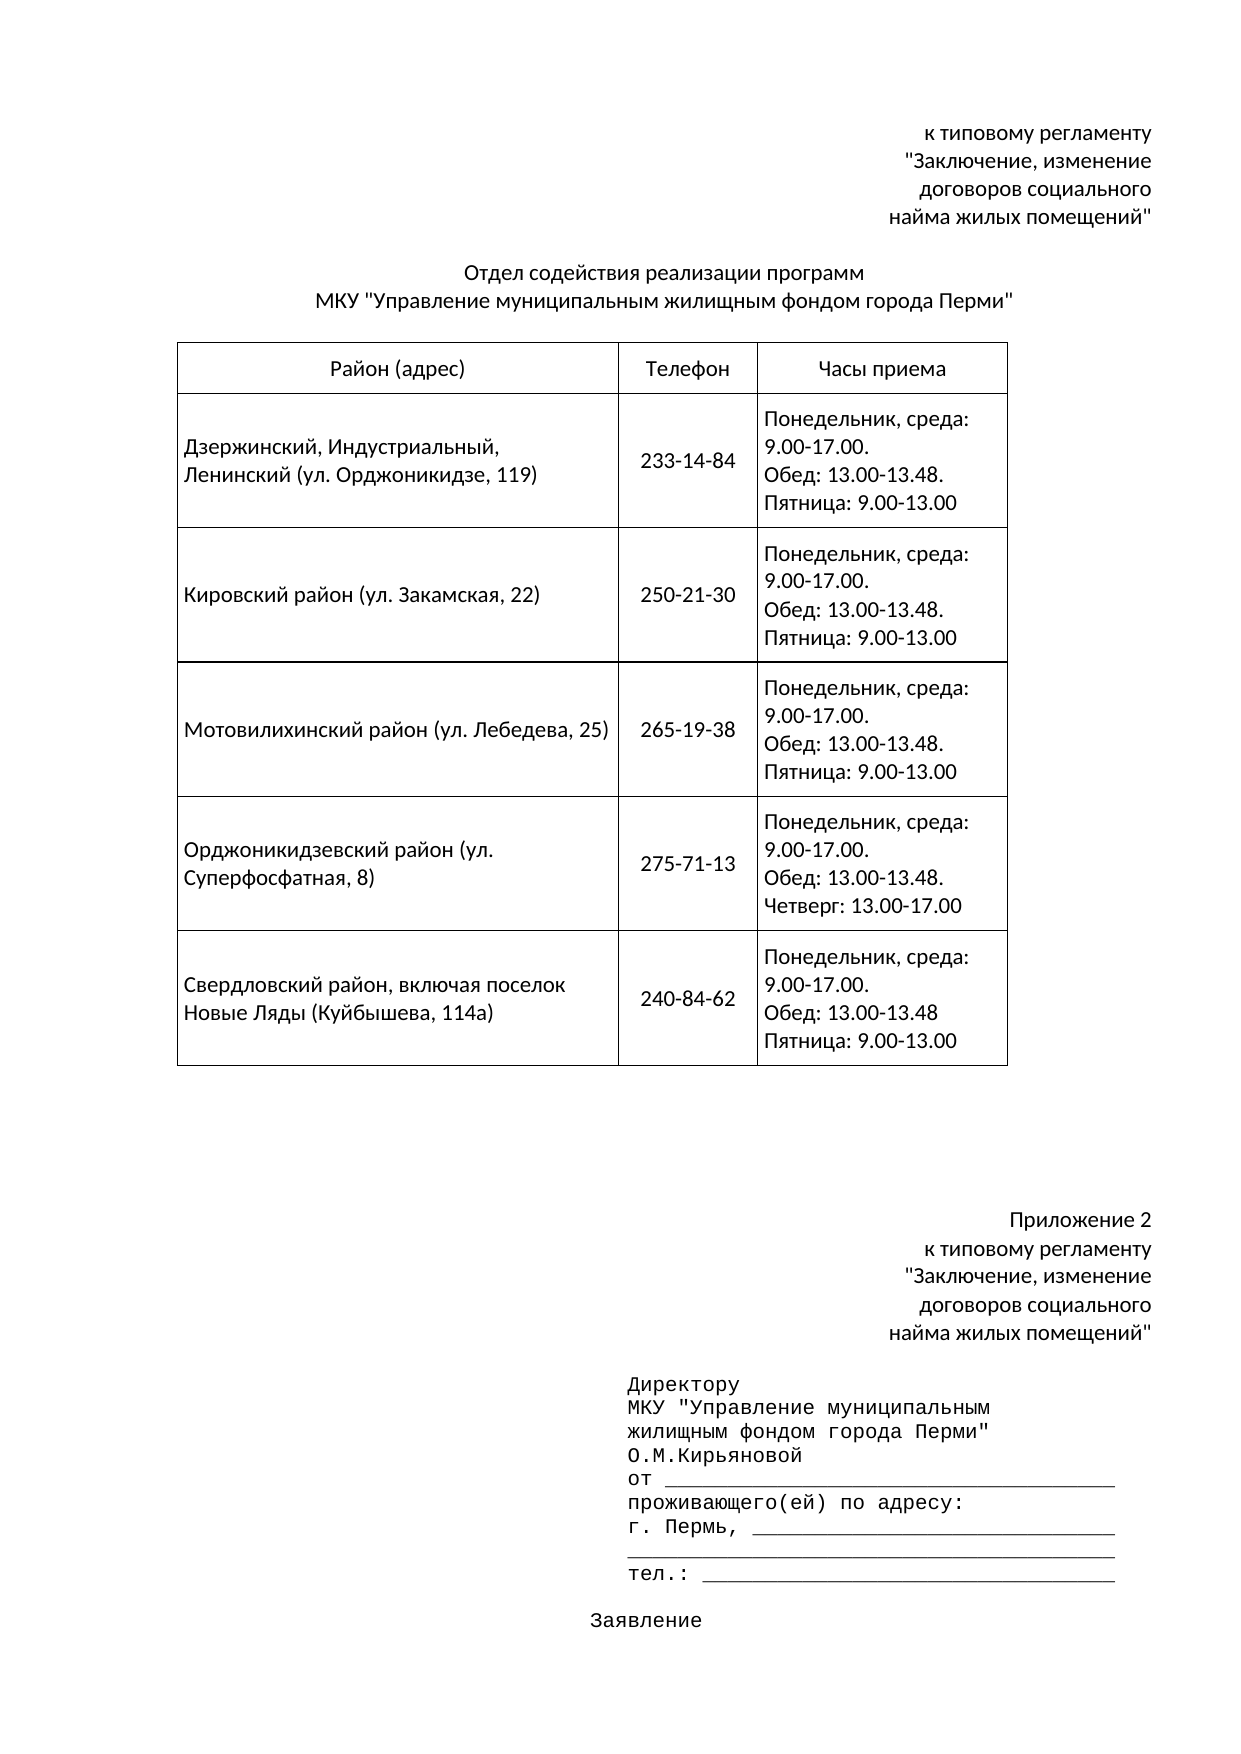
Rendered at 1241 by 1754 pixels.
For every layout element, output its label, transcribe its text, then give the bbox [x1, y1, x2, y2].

text тел.: _________________________________ [177, 1563, 1152, 1587]
text проживающего(ей) по адресу: [177, 1492, 1152, 1516]
table_cell Свердловский район, включая поселок Новые Ляды (Куйбышева, 114а) [178, 931, 618, 1064]
table_cell 250-21-30 [619, 528, 757, 661]
text к типовому регламенту [177, 118, 1152, 146]
text Приложение 2 [177, 1206, 1152, 1234]
table_cell Мотовилихинский район (ул. Лебедева, 25) [178, 663, 618, 796]
table_cell Понедельник, среда: 9.00-17.00. Обед: 13.00-13.48. Пятница: 9.00-13.00 [758, 528, 1007, 661]
text Заявление [177, 1610, 1152, 1634]
table_header Район (адрес) [178, 343, 618, 393]
table_cell Орджоникидзевский район (ул. Суперфосфатная, 8) [178, 797, 618, 930]
table_cell 233-14-84 [619, 394, 757, 527]
table_header Телефон [619, 343, 757, 393]
text г. Пермь, _____________________________ [177, 1516, 1152, 1539]
text от ____________________________________ [177, 1468, 1152, 1492]
text МКУ "Управление муниципальным жилищным фондом города Перми" [177, 286, 1152, 314]
text жилищным фондом города Перми" [177, 1421, 1152, 1445]
table_cell Понедельник, среда: 9.00-17.00. Обед: 13.00-13.48. Пятница: 9.00-13.00 [758, 663, 1007, 796]
table_cell 265-19-38 [619, 663, 757, 796]
text договоров социального [177, 174, 1152, 202]
text О.М.Кирьяновой [177, 1445, 1152, 1468]
text "Заключение, изменение [177, 1262, 1152, 1290]
text МКУ "Управление муниципальным [177, 1397, 1152, 1421]
text найма жилых помещений" [177, 202, 1152, 230]
text договоров социального [177, 1290, 1152, 1318]
text к типовому регламенту [177, 1234, 1152, 1262]
text "Заключение, изменение [177, 146, 1152, 174]
table_header Часы приема [758, 343, 1007, 393]
table_cell Дзержинский, Индустриальный, Ленинский (ул. Орджоникидзе, 119) [178, 394, 618, 527]
table_cell Кировский район (ул. Закамская, 22) [178, 528, 618, 661]
table_cell 275-71-13 [619, 797, 757, 930]
table_cell Понедельник, среда: 9.00-17.00. Обед: 13.00-13.48. Четверг: 13.00-17.00 [758, 797, 1007, 930]
text Директору [177, 1374, 1152, 1397]
table_cell Понедельник, среда: 9.00-17.00. Обед: 13.00-13.48 Пятница: 9.00-13.00 [758, 931, 1007, 1064]
text _______________________________________ [177, 1539, 1152, 1563]
table_cell Понедельник, среда: 9.00-17.00. Обед: 13.00-13.48. Пятница: 9.00-13.00 [758, 394, 1007, 527]
text найма жилых помещений" [177, 1318, 1152, 1346]
text Отдел содействия реализации программ [177, 258, 1152, 286]
table_cell 240-84-62 [619, 931, 757, 1064]
